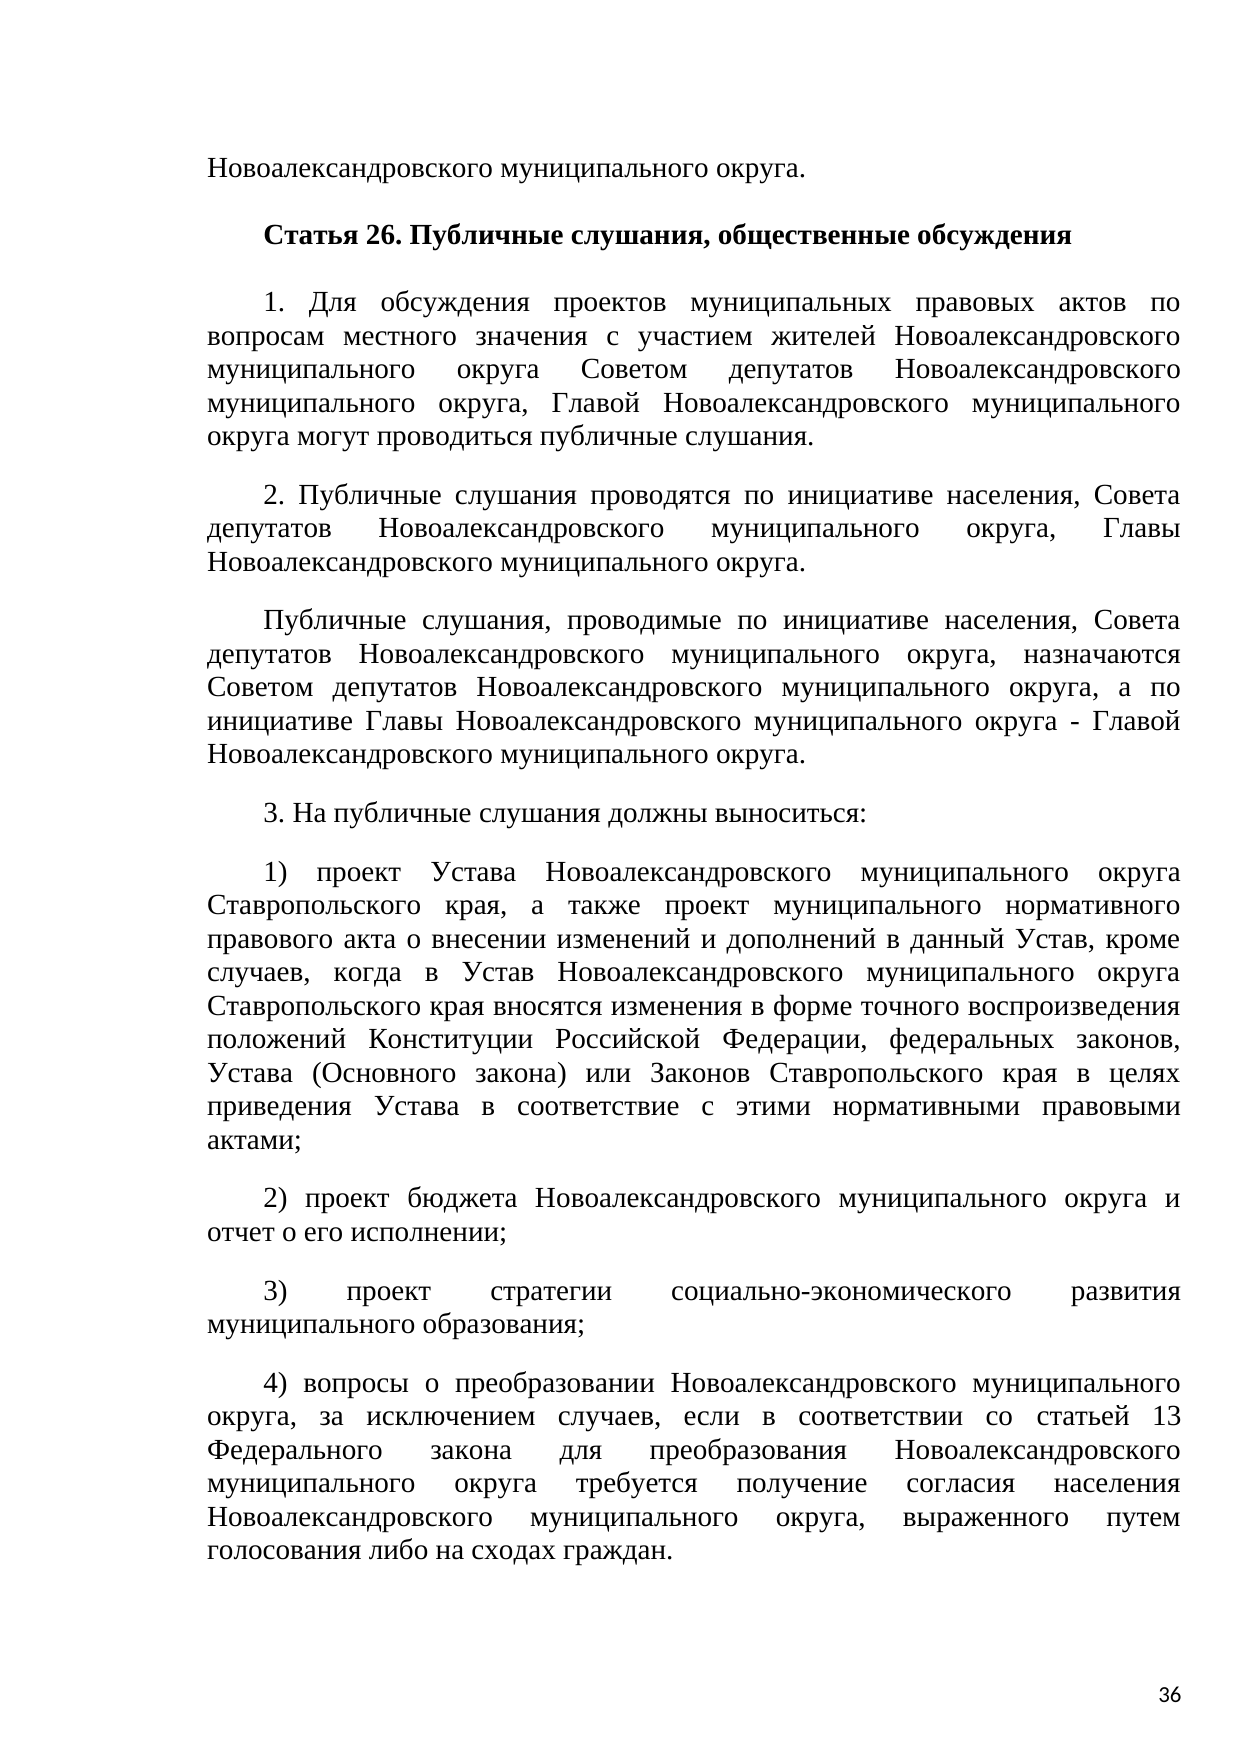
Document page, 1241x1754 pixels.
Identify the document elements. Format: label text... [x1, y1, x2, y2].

text 3. На публичные слушания должны выноситься: [207, 795, 1181, 829]
text Публичные слушания, проводимые по инициативе населения, Совета депутатов Новоалександровского муниципального округа, назначаются Советом депутатов Новоалександровского муниципального округа, а по инициативе Главы Новоалександровского муниципального округа - Главой Новоалександровского муниципального округа. [207, 602, 1181, 770]
text 3) проект стратегии социально-экономического развития муниципального образования; [207, 1273, 1181, 1340]
text 4) вопросы о преобразовании Новоалександровского муниципального округа, за исключением случаев, если в соответствии со статьей 13 Федерального закона для преобразования Новоалександровского муниципального округа требуется получение согласия населения Новоалександровского муниципального округа, выраженного путем голосования либо на сходах граждан. [207, 1365, 1181, 1566]
text 2. Публичные слушания проводятся по инициативе населения, Совета депутатов Новоалександровского муниципального округа, Главы Новоалександровского муниципального округа. [207, 477, 1181, 577]
title Статья 26. Публичные слушания, общественные обсуждения [207, 217, 1181, 251]
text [207, 150, 1181, 183]
text 1. Для обсуждения проектов муниципальных правовых актов по вопросам местного значения с участием жителей Новоалександровского муниципального округа Советом депутатов Новоалександровского муниципального округа, Главой Новоалександровского муниципального округа могут проводиться публичные слушания. [207, 284, 1181, 452]
text 1) проект Устава Новоалександровского муниципального округа Ставропольского края, а также проект муниципального нормативного правового акта о внесении изменений и дополнений в данный Устав, кроме случаев, когда в Устав Новоалександровского муниципального округа Ставропольского края вносятся изменения в форме точного воспроизведения положений Конституции Российской Федерации, федеральных законов, Устава (Основного закона) или Законов Ставропольского края в целях приведения Устава в соответствие с этими нормативными правовыми актами; [207, 854, 1181, 1156]
text 2) проект бюджета Новоалександровского муниципального округа и отчет о его исполнении; [207, 1181, 1181, 1248]
